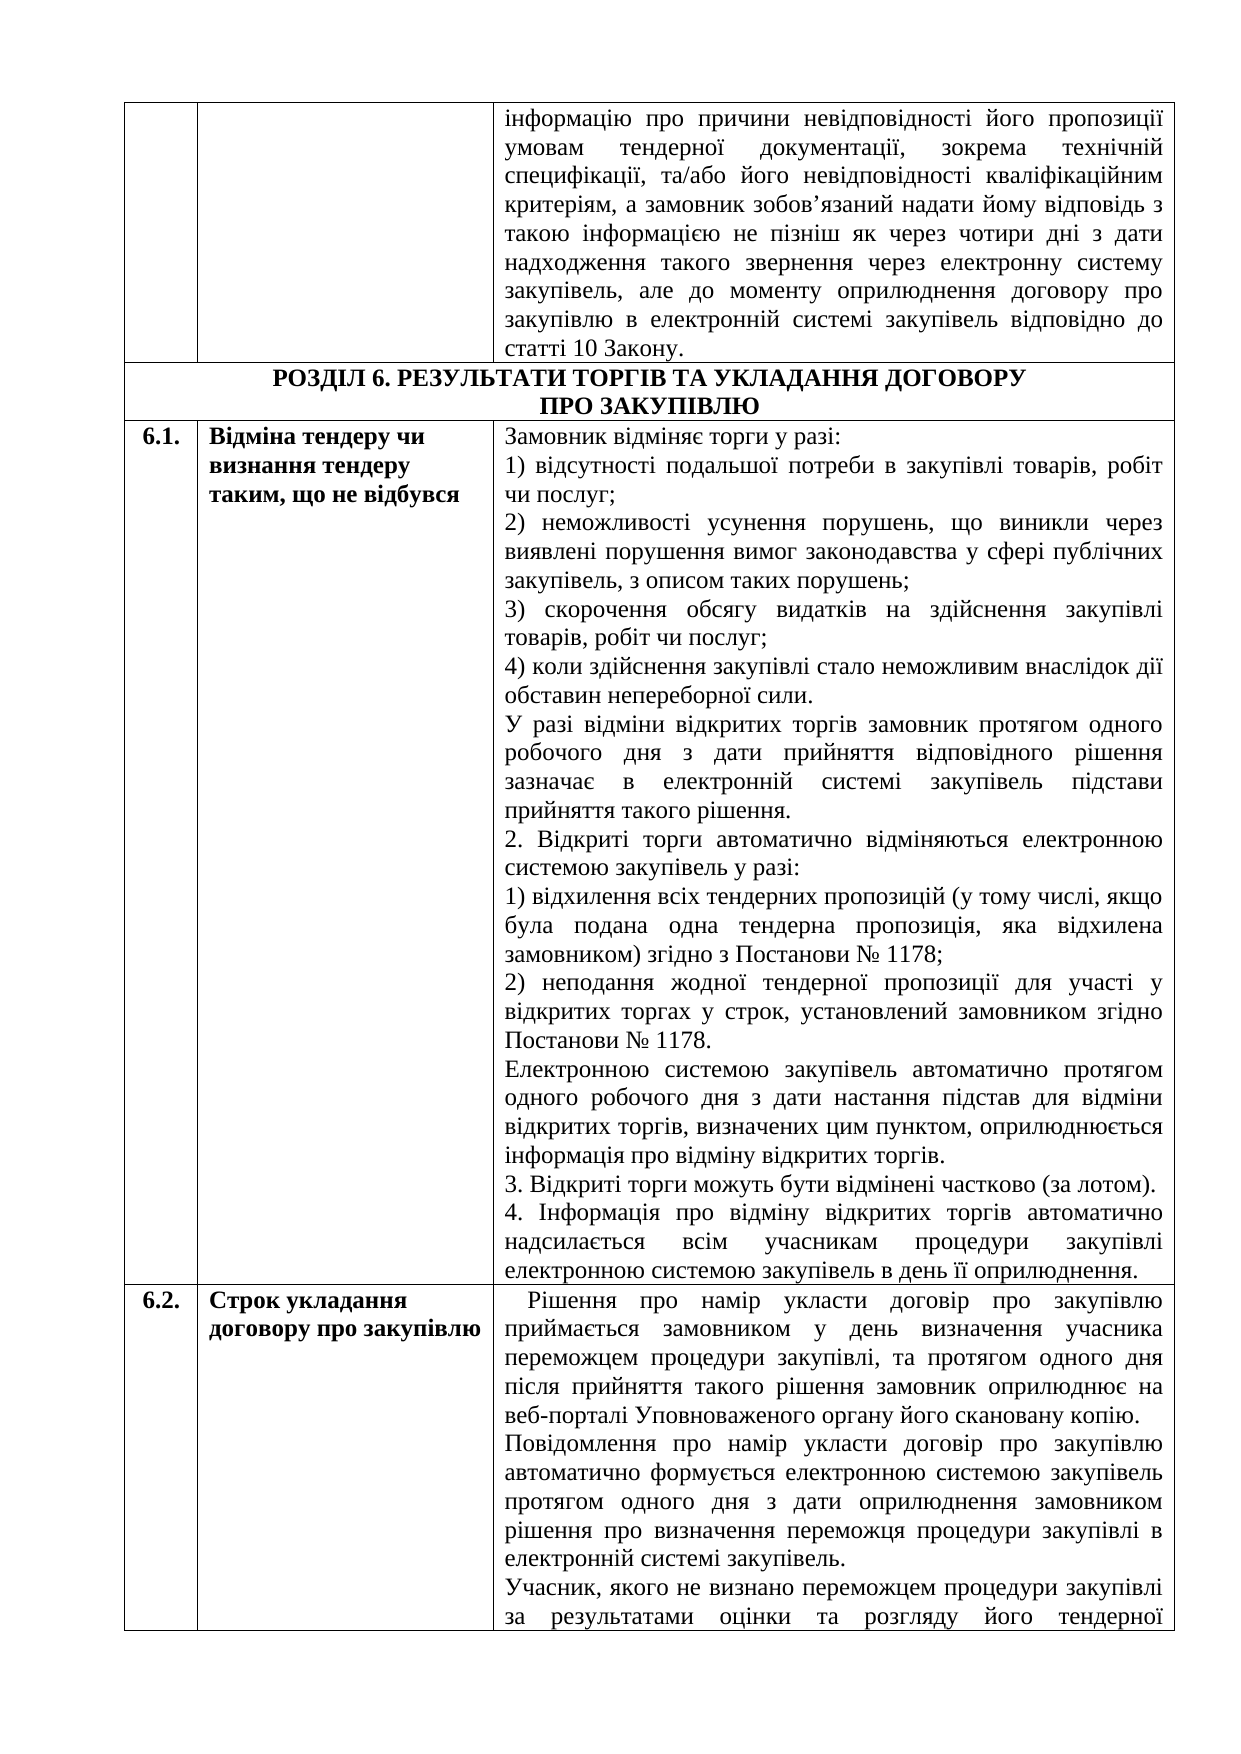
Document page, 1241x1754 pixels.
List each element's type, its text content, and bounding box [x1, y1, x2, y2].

table_cell Замовник відміняє торги у разі: 1) відсутності подальшої потреби в закупівлі товарів, робіт чи послуг; 2) неможливості усунення порушень, що виникли через виявлені порушення вимог законодавства у сфері публічних закупівель, з описом таких порушень; 3) скорочення обсягу видатків на здійснення закупівлі товарів, робіт чи послуг; 4) коли здійснення закупівлі стало неможливим внаслідок дії обставин непереборної сили. У разі відміни відкритих торгів замовник протягом одного робочого дня з дати прийняття відповідного рішення зазначає в електронній системі закупівель підстави прийняття такого рішення. 2. Відкриті торги автоматично відміняються електронною системою закупівель у разі: 1) відхилення всіх тендерних пропозицій (у тому числі, якщо була подана одна тендерна пропозиція, яка відхилена замовником) згідно з Постанови № 1178; 2) неподання жодної тендерної пропозиції для участі у відкритих торгах у строк, установлений замовником згідно Постанови № 1178. Електронною системою закупівель автоматично протягом одного робочого дня з дати настання підстав для відміни відкритих торгів, визначених цим пунктом, оприлюднюється інформація про відміну відкритих торгів. 3. Відкриті торги можуть бути відмінені частково (за лотом). 4. Інформація про відміну відкритих торгів автоматично надсилається всім учасникам процедури закупівлі електронною системою закупівель в день її оприлюднення. [494, 421, 1174, 1284]
table_cell 6.2. [125, 1285, 197, 1630]
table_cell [198, 103, 493, 362]
table_cell 3 [125, 103, 197, 362]
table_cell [494, 1285, 1174, 1630]
table_cell РОЗДІЛ 6. РЕЗУЛЬТАТИ ТОРГІВ ТА УКЛАДАННЯ ДОГОВОРУ ПРО ЗАКУПІВЛЮ [125, 363, 1174, 420]
table_cell 6.1. [125, 421, 197, 1284]
table_cell Відміна тендеру чи визнання тендеру таким, що не відбувся [198, 421, 493, 1284]
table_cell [198, 1285, 493, 1630]
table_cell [494, 103, 1174, 362]
